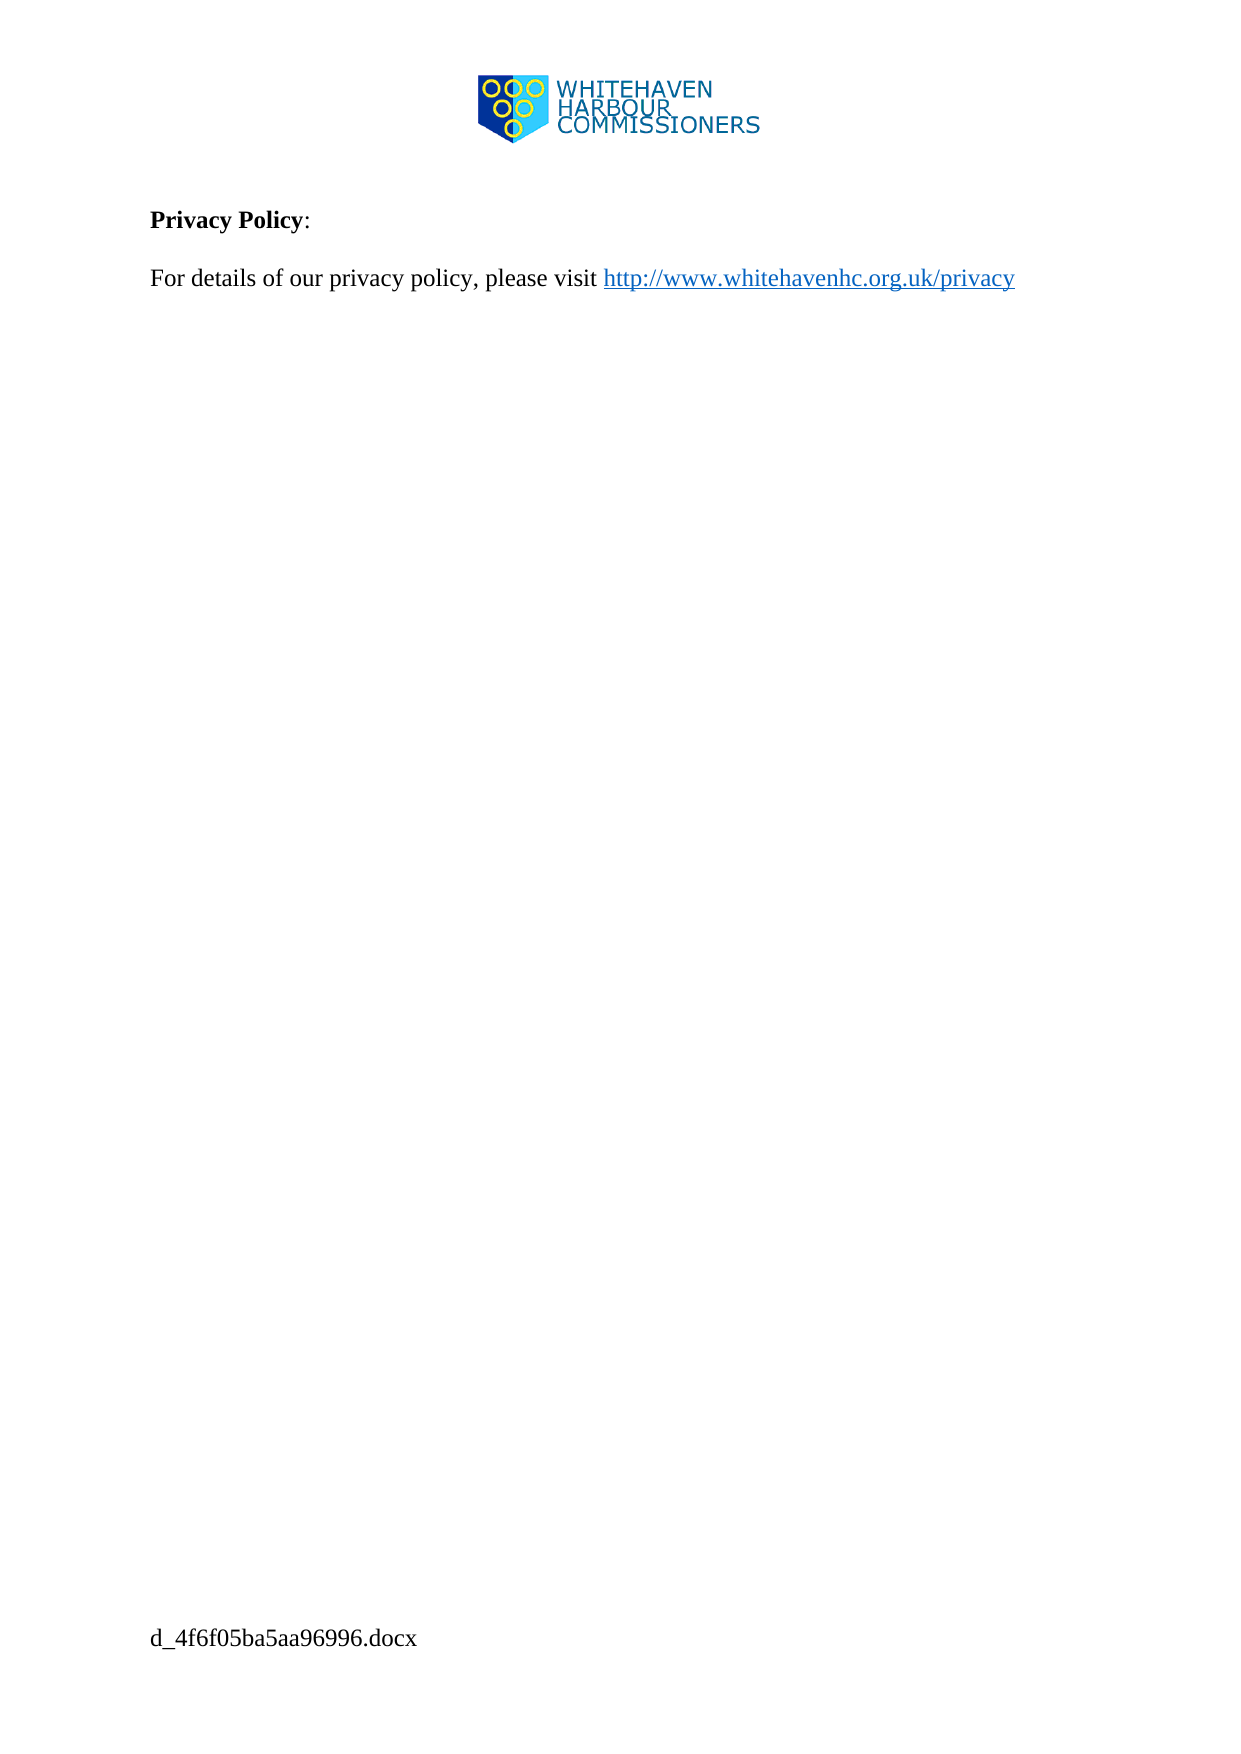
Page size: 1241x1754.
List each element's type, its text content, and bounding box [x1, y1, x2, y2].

text For details of our privacy policy, please visit http://www.whitehavenhc.org.uk/privacy [150, 263, 1090, 292]
picture [473, 73, 767, 153]
text Privacy Policy: [150, 206, 1090, 234]
